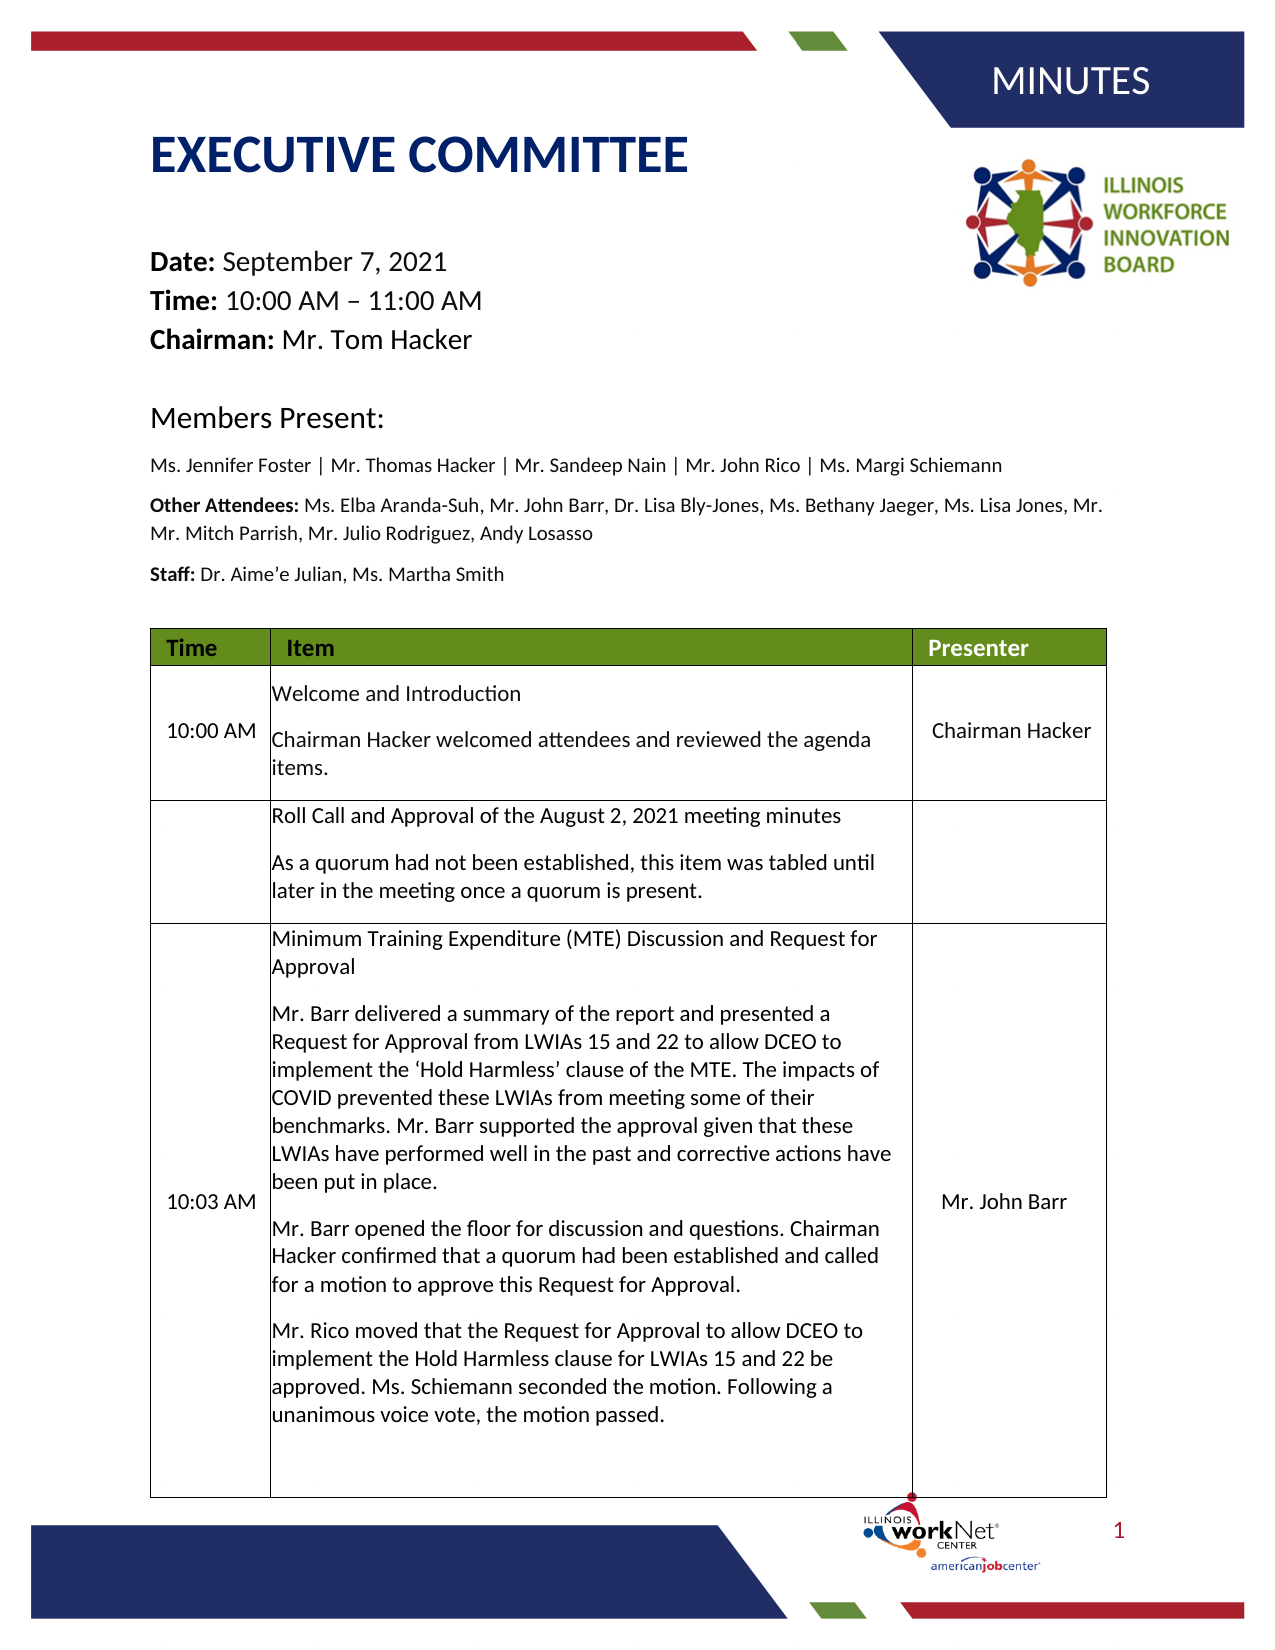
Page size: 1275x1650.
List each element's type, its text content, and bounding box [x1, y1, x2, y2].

table_cell [151, 801, 270, 923]
text Chairman: Mr. Tom Hacker [150, 321, 1125, 357]
table_cell Roll Call and Approval of the August 2, 2021 meeting minutes As a quorum had not been established, this item was tabled until later in the meeting once a quorum is present. [271, 801, 912, 923]
table_cell 10:00 AM [151, 666, 270, 800]
table_header Presenter [913, 629, 1106, 665]
title Executive Committee [150, 120, 1125, 186]
table_header [271, 629, 912, 665]
text 10:00 AM – 11:00 AM [150, 282, 1125, 317]
text Staff: Dr. Aime’e Julian, Ms. Martha Smith [150, 561, 1125, 586]
table_cell Welcome and Introduction Chairman Hacker welcomed attendees and reviewed the agenda items. [271, 666, 912, 800]
table_cell 10:03 AM [151, 924, 270, 1497]
text Ms. Jennifer Foster | Mr. Thomas Hacker | Mr. Sandeep Nain | Mr. John Rico | Ms. Margi Schiemann [150, 452, 1125, 477]
table_header [151, 629, 270, 665]
subtitle Members Present: [150, 398, 1125, 436]
text September 7, 2021 [150, 243, 948, 278]
table_cell Chairman Hacker [913, 666, 1106, 800]
text Other Attendees: Ms. Elba Aranda-Suh, Mr. John Barr, Dr. Lisa Bly-Jones, Ms. Bethany Jaeger, Ms. Lisa Jones, Mr. Mr. Mitch Parrish, Mr. Julio Rodriguez, Andy Losasso [150, 492, 1125, 546]
table_cell [913, 801, 1106, 923]
table_cell Mr. John Barr [913, 924, 1106, 1497]
table_cell Minimum Training Expenditure (MTE) Discussion and Request for Approval Mr. Barr delivered a summary of the report and presented a Request for Approval from LWIAs 15 and 22 to allow DCEO to implement the ‘Hold Harmless’ clause of the MTE. The impacts of COVID prevented these LWIAs from meeting some of their benchmarks. Mr. Barr supported the approval given that these LWIAs have performed well in the past and corrective actions have been put in place. Mr. Barr opened the floor for discussion and questions. Chairman Hacker confirmed that a quorum had been established and called for a motion to approve this Request for Approval. Mr. Rico moved that the Request for Approval to allow DCEO to implement the Hold Harmless clause for LWIAs 15 and 22 be approved. Ms. Schiemann seconded the motion. Following a unanimous voice vote, the motion passed. [271, 924, 912, 1497]
picture [2, 3, 1273, 1647]
